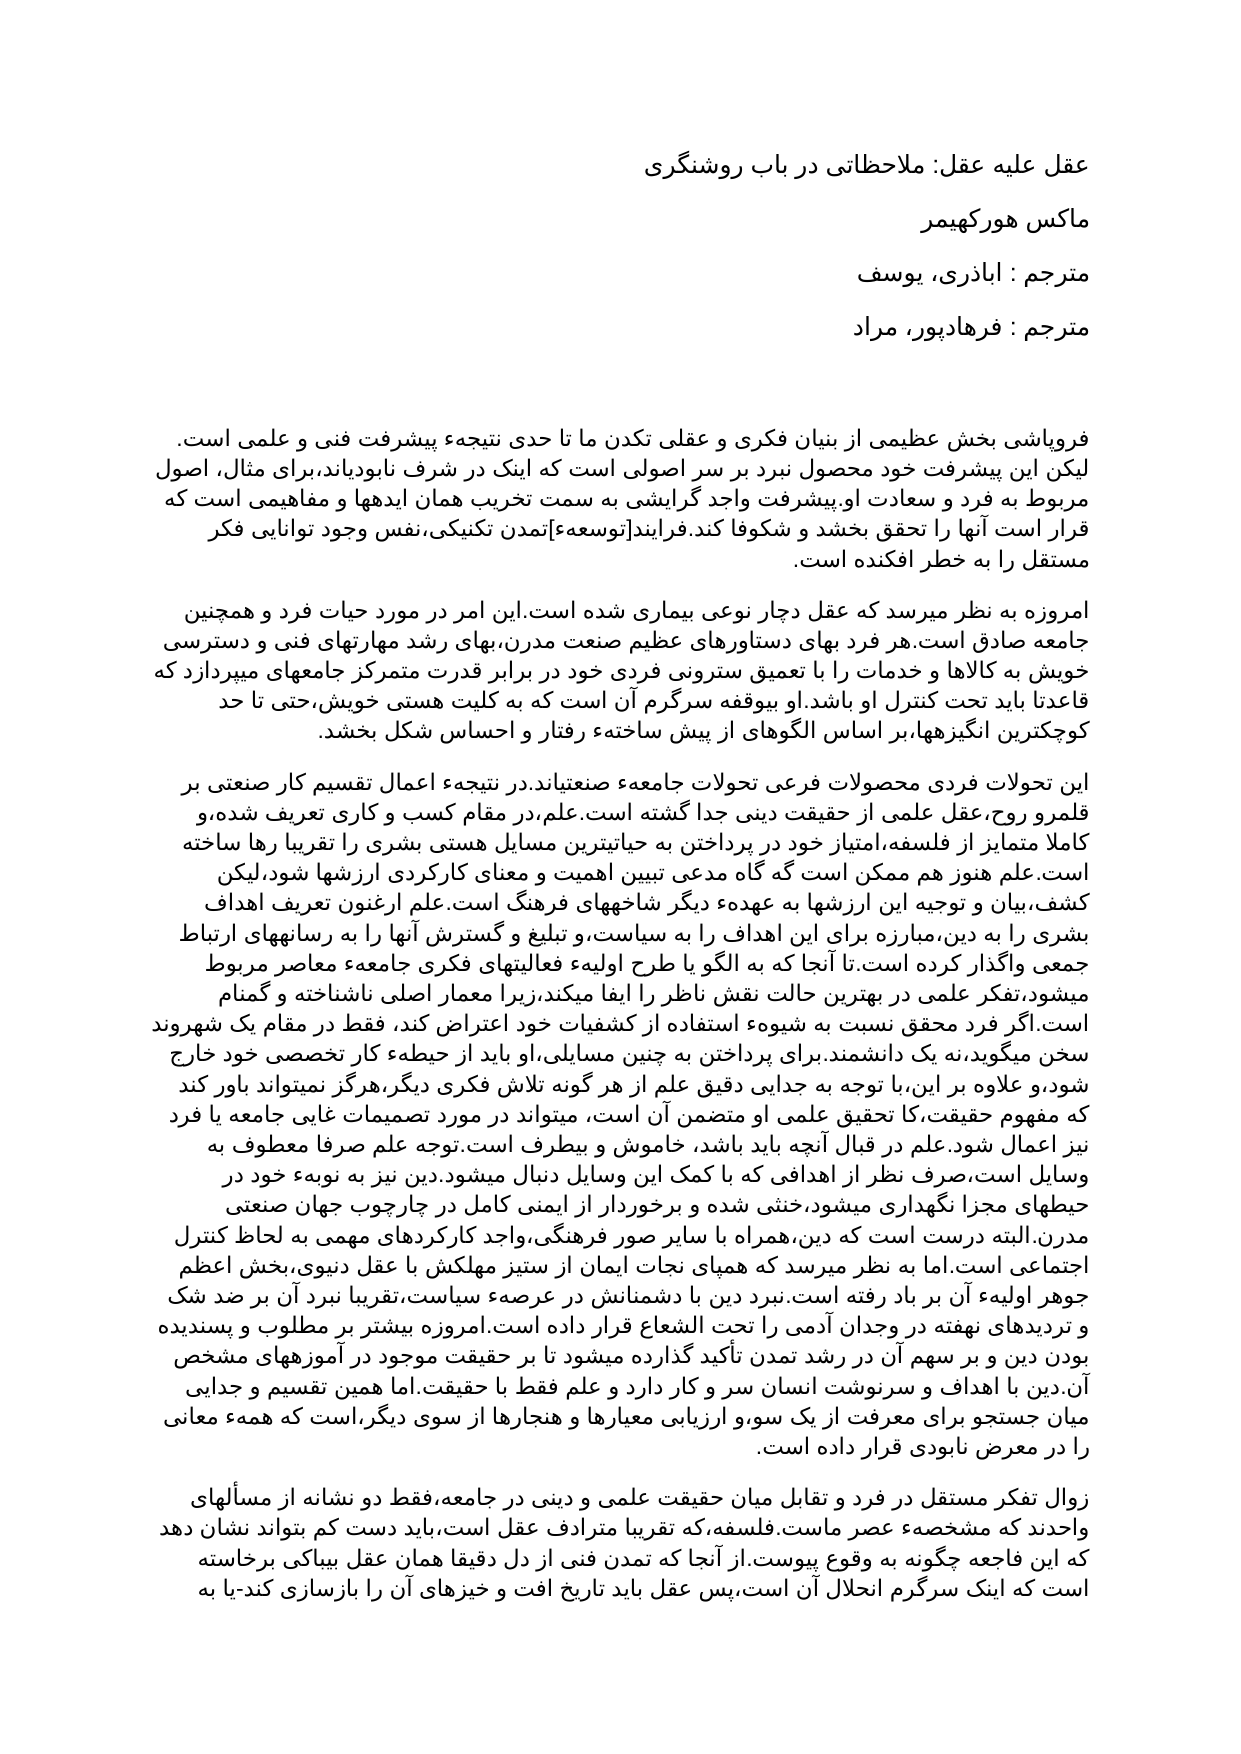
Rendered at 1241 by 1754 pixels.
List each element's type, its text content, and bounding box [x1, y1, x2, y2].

text عقل علیه عقل: ملاحظاتی در باب روشنگری [150, 150, 1090, 179]
text مترجم : اباذری، یوسف [150, 258, 1090, 286]
text امروزه به نظر می‏رسد که عقل دچار نوعی بیماری شده است.این امر در مورد حیات فرد و همچنین جامعه صادق است.هر فرد بهای دستاورهای عظیم صنعت مدرن،بهای رشد مهارتهای‏ فنی و دسترسی خویش به کالاها و خدمات را با تعمیق سترونی فردی خود در برابر قدرت متمرکز جامعه‏ای می‏پردازد که قاعدتا باید تحت کنترل او باشد.او بی‏وقفه سرگرم آن است که به کلیت هستی‏ خویش،حتی تا حد کوچکترین انگیزه‏ها،بر اساس الگوهای از پیش ساختهء رفتار و احساس شکل‏ بخشد. [150, 597, 1090, 744]
text ماکس هورکهیمر [150, 204, 1090, 233]
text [150, 1484, 1090, 1601]
text مترجم : فرهادپور، مراد [150, 312, 1090, 340]
text این تحولات فردی محصولات فرعی تحولات جامعهء صنعتی‏اند.در نتیجهء اعمال تقسیم کار صنعتی بر قلمرو روح،عقل علمی از حقیقت دینی جدا گشته است.علم،در مقام کسب و کاری‏ تعریف شده،و کاملا متمایز از فلسفه،امتیاز خود در پرداختن به حیاتی‏ترین مسایل هستی بشری را تقریبا رها ساخته است.علم هنوز هم ممکن است گه گاه مدعی تبیین اهمیت و معنای کارکردی‏ ارزشها شود،لیکن کشف،بیان و توجیه این ارزشها به عهدهء دیگر شاخه‏های فرهنگ است.علم‏ ارغنون تعریف اهداف بشری را به دین،مبارزه برای این اهداف را به سیاست،و تبلیغ و گسترش آنها را به رسانه‏های ارتباط جمعی واگذار کرده است.تا آنجا که به الگو یا طرح اولیهء فعالیتهای فکری‏ جامعهء معاصر مربوط می‏شود،تفکر علمی در بهترین حالت نقش ناظر را ایفا می‏کند،زیرا معمار اصلی ناشناخته و گمنام است.اگر فرد محقق نسبت به شیوهء استفاده از کشفیات خود اعتراض کند، فقط در مقام یک شهروند سخن می‏گوید،نه یک دانشمند.برای پرداختن به چنین مسایلی،او باید از حیطهء کار تخصصی خود خارج شود،و علاوه بر این،با توجه به جدایی دقیق علم از هر گونه تلاش‏ فکری دیگر،هرگز نمی‏تواند باور کند که مفهوم حقیقت،کا تحقیق علمی او متضمن آن است، می‏تواند در مورد تصمیمات غایی جامعه یا فرد نیز اعمال شود.علم در قبال آنچه باید باشد، خاموش و بی‏طرف است.توجه علم صرفا معطوف به وسایل است،صرف نظر از اهدافی که با کمک‏ این وسایل دنبال می‏شود.دین نیز به نوبهء خود در حیطه‏ای مجزا نگهداری می‏شود،خنثی شده و برخوردار از ایمنی کامل در چارچوب جهان صنعتی مدرن.البته درست است که دین،همراه با سایر صور فرهنگی،واجد کارکردهای مهمی به لحاظ کنترل اجتماعی است.اما به نظر می‏رسد که همپای‏ نجات ایمان از ستیز مهلکش با عقل دنیوی،بخش اعظم جوهر اولیهء آن بر باد رفته است.نبرد دین با دشمنانش در عرصهء سیاست،تقریبا نبرد آن بر ضد شک و تردیدهای نهفته در وجدان آدمی را تحت الشعاع قرار داده است.امروزه بیشتر بر مطلوب و پسندیده بودن دین و بر سهم آن در رشد تمدن تأکید گذارده می‏شود تا بر حقیقت موجود در آموزه‏های مشخص آن.دین با اهداف و سرنوشت انسان سر و کار دارد و علم فقط با حقیقت.اما همین تقسیم و جدایی میان جستجو برای‏ معرفت از یک سو،و ارزیابی معیارها و هنجارها از سوی دیگر،است که همهء معانی را در معرض‏ نابودی قرار داده است. [150, 768, 1090, 1459]
text فروپاشی بخش عظیمی از بنیان فکری و عقلی تکدن ما تا حدی نتیجهء پیشرفت فنی و علمی است. لیکن این پیشرفت خود محصول نبرد بر سر اصولی است که اینک در شرف نابودی‏اند،برای مثال، اصول مربوط به فرد و سعادت او.پیشرفت واجد گرایشی به سمت تخریب همان ایده‏ها و مفاهیمی‏ است که قرار است آنها را تحقق بخشد و شکوفا کند.فرایند[توسعهء]تمدن تکنیکی،نفس وجود توانایی فکر مستقل را به خطر افکنده است. [150, 425, 1090, 572]
